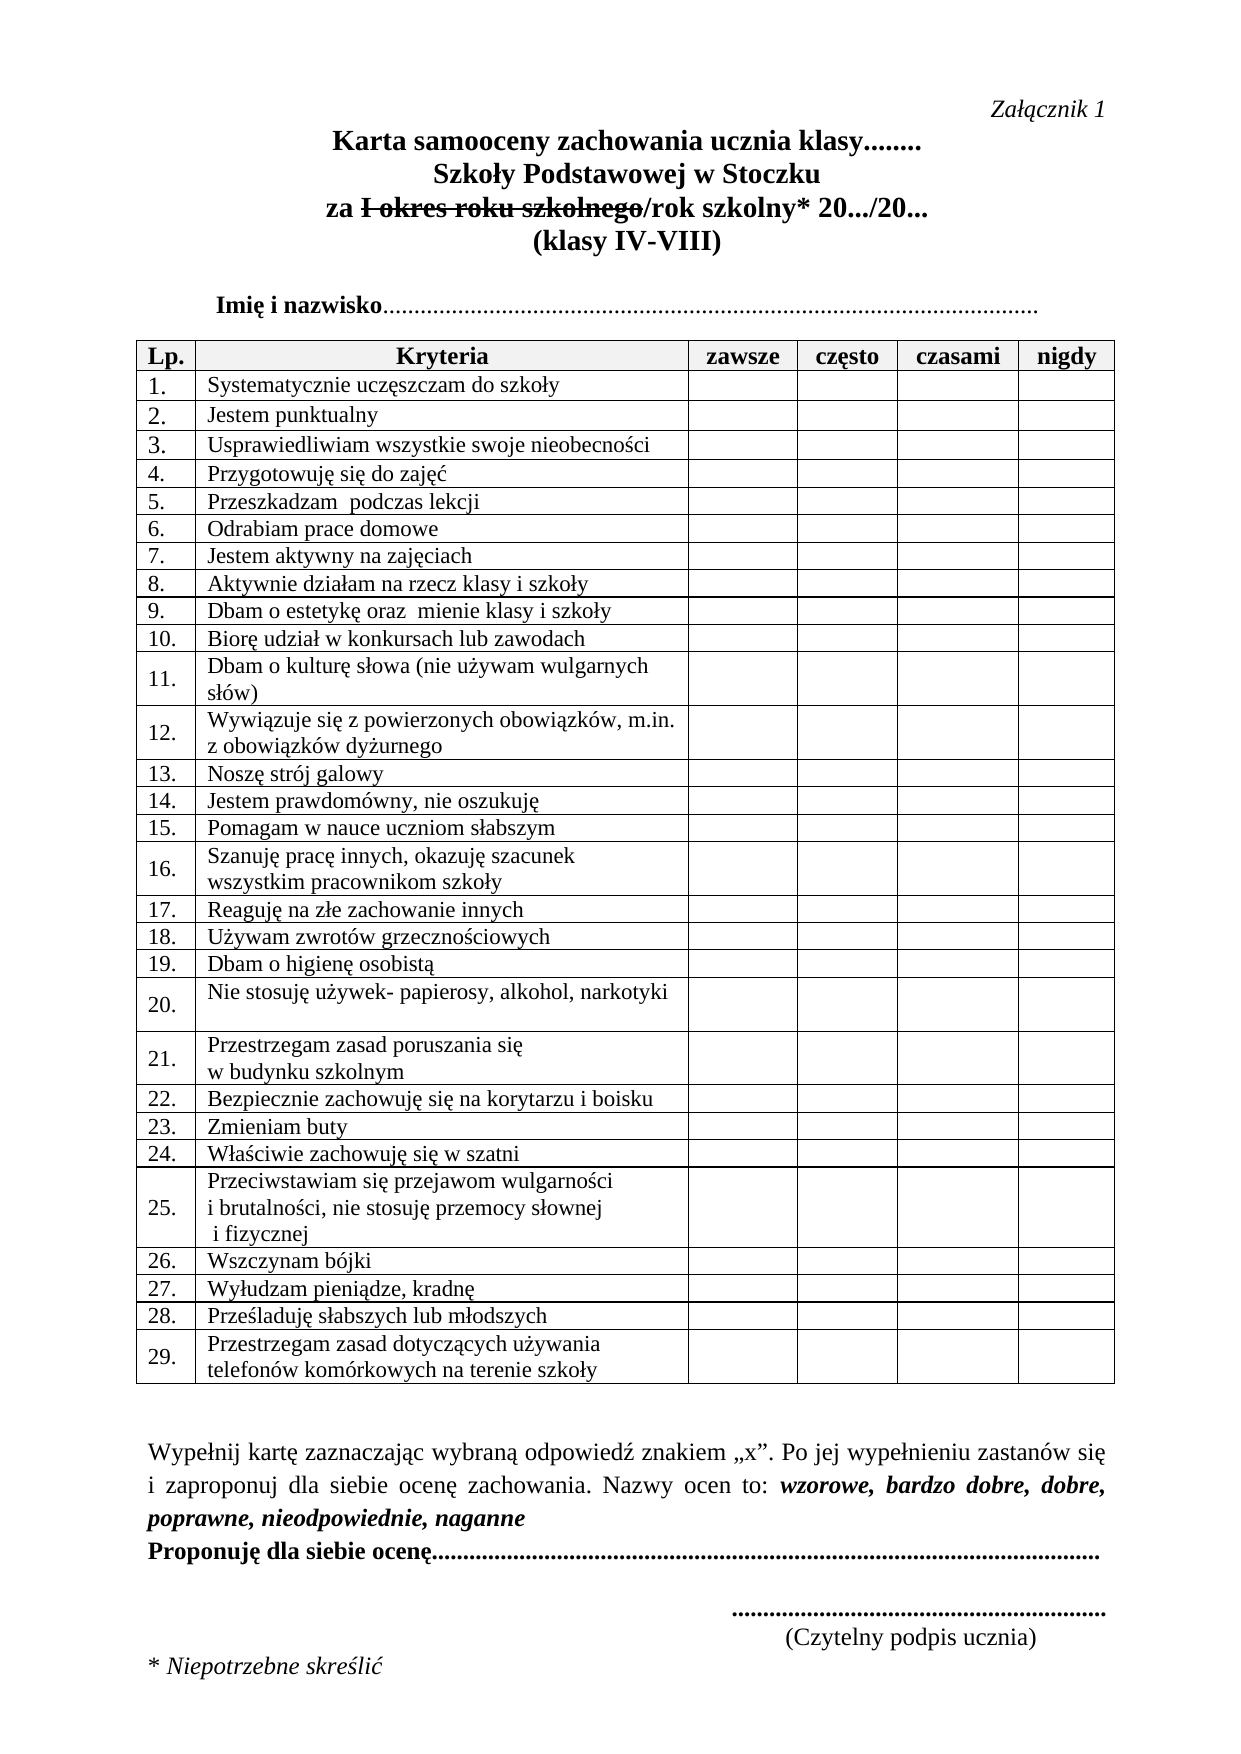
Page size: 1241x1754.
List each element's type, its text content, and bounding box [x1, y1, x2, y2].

table_cell [898, 1248, 1018, 1274]
table_cell [898, 652, 1018, 705]
table_cell [689, 543, 797, 569]
table_cell Reaguję na złe zachowanie innych [196, 896, 688, 922]
table_cell [1019, 787, 1114, 813]
table_cell [689, 460, 797, 487]
table_cell Dbam o higienę osobistą [196, 950, 688, 977]
table_cell Odrabiam prace domowe [196, 515, 688, 542]
table_cell Przeszkadzam podczas lekcji [196, 488, 688, 514]
table_cell [898, 625, 1018, 651]
table_cell [798, 815, 897, 841]
table_cell Usprawiedliwiam wszystkie swoje nieobecności [196, 431, 688, 459]
table_cell [898, 787, 1018, 813]
table_cell [689, 625, 797, 651]
table_cell [1019, 371, 1114, 400]
table_cell Jestem punktualny [196, 401, 688, 429]
table_cell [798, 923, 897, 949]
table_cell [137, 760, 195, 786]
table_cell Wszczynam bójki [196, 1248, 688, 1274]
text Wypełnij kartę zaznaczając wybraną odpowiedź znakiem „x”. Po jej wypełnieniu zastanów się i zaproponuj dla siebie ocenę zachowania. Nazwy ocen to: wzorowe, bardzo dobre, dobre, poprawne, nieodpowiednie, naganne [148, 1437, 1106, 1532]
table_cell [898, 815, 1018, 841]
table_cell [137, 1113, 195, 1139]
table_cell [137, 401, 195, 429]
table_cell [689, 598, 797, 624]
table_header czasami [898, 341, 1018, 370]
text Szkoły Podstawowej w Stoczku za I okres roku szkolnego/rok szkolny* 20.../20... [148, 156, 1106, 223]
table_cell [898, 431, 1018, 459]
table_cell [137, 371, 195, 400]
table_cell [898, 515, 1018, 542]
table_cell [689, 896, 797, 922]
table_cell [898, 706, 1018, 759]
table_cell [137, 570, 195, 596]
table_cell [689, 787, 797, 813]
table_cell [898, 1032, 1018, 1084]
table_cell [798, 543, 897, 569]
table_cell [137, 625, 195, 651]
table_cell Dbam o estetykę oraz mienie klasy i szkoły [196, 598, 688, 624]
table_cell [898, 842, 1018, 894]
table_cell [1019, 1168, 1114, 1247]
table_cell [689, 706, 797, 759]
table_cell [898, 978, 1018, 1031]
table_cell [137, 431, 195, 459]
table_cell [689, 570, 797, 596]
table_cell [1019, 760, 1114, 786]
table_cell [689, 1248, 797, 1274]
table_cell [137, 1032, 195, 1084]
table_cell [689, 842, 797, 894]
table_cell [798, 431, 897, 459]
table_cell [1019, 842, 1114, 894]
table_cell Pomagam w nauce uczniom słabszym [196, 815, 688, 841]
table_cell [898, 1140, 1018, 1166]
table_cell [137, 1140, 195, 1166]
table_cell [1019, 923, 1114, 949]
table_cell [137, 543, 195, 569]
table_cell [1019, 1113, 1114, 1139]
table_cell [1019, 401, 1114, 429]
table_cell [1019, 543, 1114, 569]
table_cell Przestrzegam zasad dotyczących używania telefonów komórkowych na terenie szkoły [196, 1330, 688, 1382]
table_cell [898, 1085, 1018, 1112]
table_cell [137, 896, 195, 922]
table_cell [798, 1303, 897, 1329]
table_cell [898, 598, 1018, 624]
table_cell [898, 760, 1018, 786]
text (Czytelny podpis ucznia) [148, 1622, 1106, 1651]
table_cell [689, 950, 797, 977]
table_cell Prześladuję słabszych lub młodszych [196, 1303, 688, 1329]
table_cell Jestem aktywny na zajęciach [196, 543, 688, 569]
table_cell [137, 1303, 195, 1329]
table_cell [689, 1330, 797, 1382]
table_cell [1019, 815, 1114, 841]
table_cell [898, 371, 1018, 400]
table_cell [1019, 625, 1114, 651]
table_cell Używam zwrotów grzecznościowych [196, 923, 688, 949]
text * Niepotrzebne skreślić [148, 1651, 1106, 1680]
table_cell [798, 896, 897, 922]
table_cell [137, 1248, 195, 1274]
table_cell Wywiązuje się z powierzonych obowiązków, m.in. z obowiązków dyżurnego [196, 706, 688, 759]
table_cell [137, 923, 195, 949]
table_cell [798, 978, 897, 1031]
table_cell [1019, 570, 1114, 596]
table_cell [798, 515, 897, 542]
table_cell [1019, 896, 1114, 922]
table_header Kryteria [196, 341, 688, 370]
table_cell Wyłudzam pieniądze, kradnę [196, 1275, 688, 1301]
table_cell [689, 1085, 797, 1112]
table_cell [689, 1303, 797, 1329]
text Imię i nazwisko......................................................................................................... [148, 291, 1106, 319]
table_cell [1019, 652, 1114, 705]
table_cell [798, 371, 897, 400]
text (klasy IV-VIII) [148, 223, 1106, 257]
table_cell [798, 1168, 897, 1247]
table_cell [898, 1113, 1018, 1139]
table_cell Właściwie zachowuję się w szatni [196, 1140, 688, 1166]
table_cell [798, 950, 897, 977]
table_cell Przygotowuję się do zajęć [196, 460, 688, 487]
table_cell [1019, 488, 1114, 514]
table_cell [1019, 515, 1114, 542]
table_cell Bezpiecznie zachowuję się na korytarzu i boisku [196, 1085, 688, 1112]
table_cell [689, 760, 797, 786]
table_cell Jestem prawdomówny, nie oszukuję [196, 787, 688, 813]
table_cell [689, 652, 797, 705]
table_cell [798, 1275, 897, 1301]
text Karta samooceny zachowania ucznia klasy........ [148, 123, 1106, 156]
table_cell [798, 842, 897, 894]
table_cell [689, 1032, 797, 1084]
table_cell [689, 1168, 797, 1247]
table_cell [137, 842, 195, 894]
table_cell [689, 488, 797, 514]
table_cell [1019, 1248, 1114, 1274]
table_cell Zmieniam buty [196, 1113, 688, 1139]
table_cell [798, 652, 897, 705]
table_cell [137, 1330, 195, 1382]
table_cell [798, 401, 897, 429]
table_cell [798, 760, 897, 786]
table_cell [898, 488, 1018, 514]
table_cell [137, 515, 195, 542]
table_cell [798, 1085, 897, 1112]
table_cell [898, 950, 1018, 977]
table_cell [798, 598, 897, 624]
table_cell Szanuję pracę innych, okazuję szacunek wszystkim pracownikom szkoły [196, 842, 688, 894]
table_cell [689, 978, 797, 1031]
table_cell [137, 1085, 195, 1112]
table_cell [137, 950, 195, 977]
table_cell [898, 543, 1018, 569]
table_cell [689, 431, 797, 459]
table_cell [137, 978, 195, 1031]
table_cell Dbam o kulturę słowa (nie używam wulgarnych słów) [196, 652, 688, 705]
table_cell [1019, 1275, 1114, 1301]
table_cell [898, 1275, 1018, 1301]
table_cell [898, 1168, 1018, 1247]
table_cell [798, 488, 897, 514]
table_cell [689, 1275, 797, 1301]
table_cell [898, 1330, 1018, 1382]
table_cell [689, 923, 797, 949]
table_cell [689, 515, 797, 542]
table_cell [1019, 1032, 1114, 1084]
table_cell [1019, 1140, 1114, 1166]
table_cell [798, 1330, 897, 1382]
table_header Lp. [137, 341, 195, 370]
table_cell [898, 1303, 1018, 1329]
table_cell [689, 815, 797, 841]
table_cell [1019, 1085, 1114, 1112]
table_cell [137, 652, 195, 705]
table_cell Przeciwstawiam się przejawom wulgarności i brutalności, nie stosuję przemocy słownej i fizycznej [196, 1168, 688, 1247]
table_header często [798, 341, 897, 370]
text Załącznik 1 [148, 94, 1106, 123]
table_cell [689, 1113, 797, 1139]
table_cell [1019, 460, 1114, 487]
table_cell [1019, 1303, 1114, 1329]
text ............................................................ [148, 1593, 1106, 1622]
table_cell [898, 896, 1018, 922]
table_cell [1019, 950, 1114, 977]
table_cell Noszę strój galowy [196, 760, 688, 786]
table_cell Biorę udział w konkursach lub zawodach [196, 625, 688, 651]
table_cell [689, 401, 797, 429]
table_cell [137, 706, 195, 759]
table_header zawsze [689, 341, 797, 370]
table_cell [137, 787, 195, 813]
table_cell [898, 923, 1018, 949]
table_cell [898, 460, 1018, 487]
table_cell [137, 1168, 195, 1247]
table_header nigdy [1019, 341, 1114, 370]
table_cell [1019, 1330, 1114, 1382]
table_cell Systematycznie uczęszczam do szkoły [196, 371, 688, 400]
table_cell [798, 1248, 897, 1274]
table_cell [898, 401, 1018, 429]
table_cell [689, 371, 797, 400]
table_cell Aktywnie działam na rzecz klasy i szkoły [196, 570, 688, 596]
table_cell [137, 488, 195, 514]
table_cell [798, 1140, 897, 1166]
table_cell [689, 1140, 797, 1166]
table_cell [798, 570, 897, 596]
table_cell [798, 1032, 897, 1084]
table_cell [1019, 431, 1114, 459]
table_cell [137, 1275, 195, 1301]
table_cell [898, 570, 1018, 596]
table_cell [798, 706, 897, 759]
table_cell Przestrzegam zasad poruszania się w budynku szkolnym [196, 1032, 688, 1084]
table_cell [137, 815, 195, 841]
table_cell [798, 1113, 897, 1139]
table_cell [1019, 706, 1114, 759]
text Proponuję dla siebie ocenę........................................................................................................... [148, 1536, 1106, 1565]
table_cell [137, 460, 195, 487]
table_cell [798, 625, 897, 651]
table_cell [1019, 598, 1114, 624]
table_cell [798, 787, 897, 813]
table_cell Nie stosuję używek- papierosy, alkohol, narkotyki [196, 978, 688, 1031]
table_cell [137, 598, 195, 624]
table_cell [798, 460, 897, 487]
table_cell [1019, 978, 1114, 1031]
